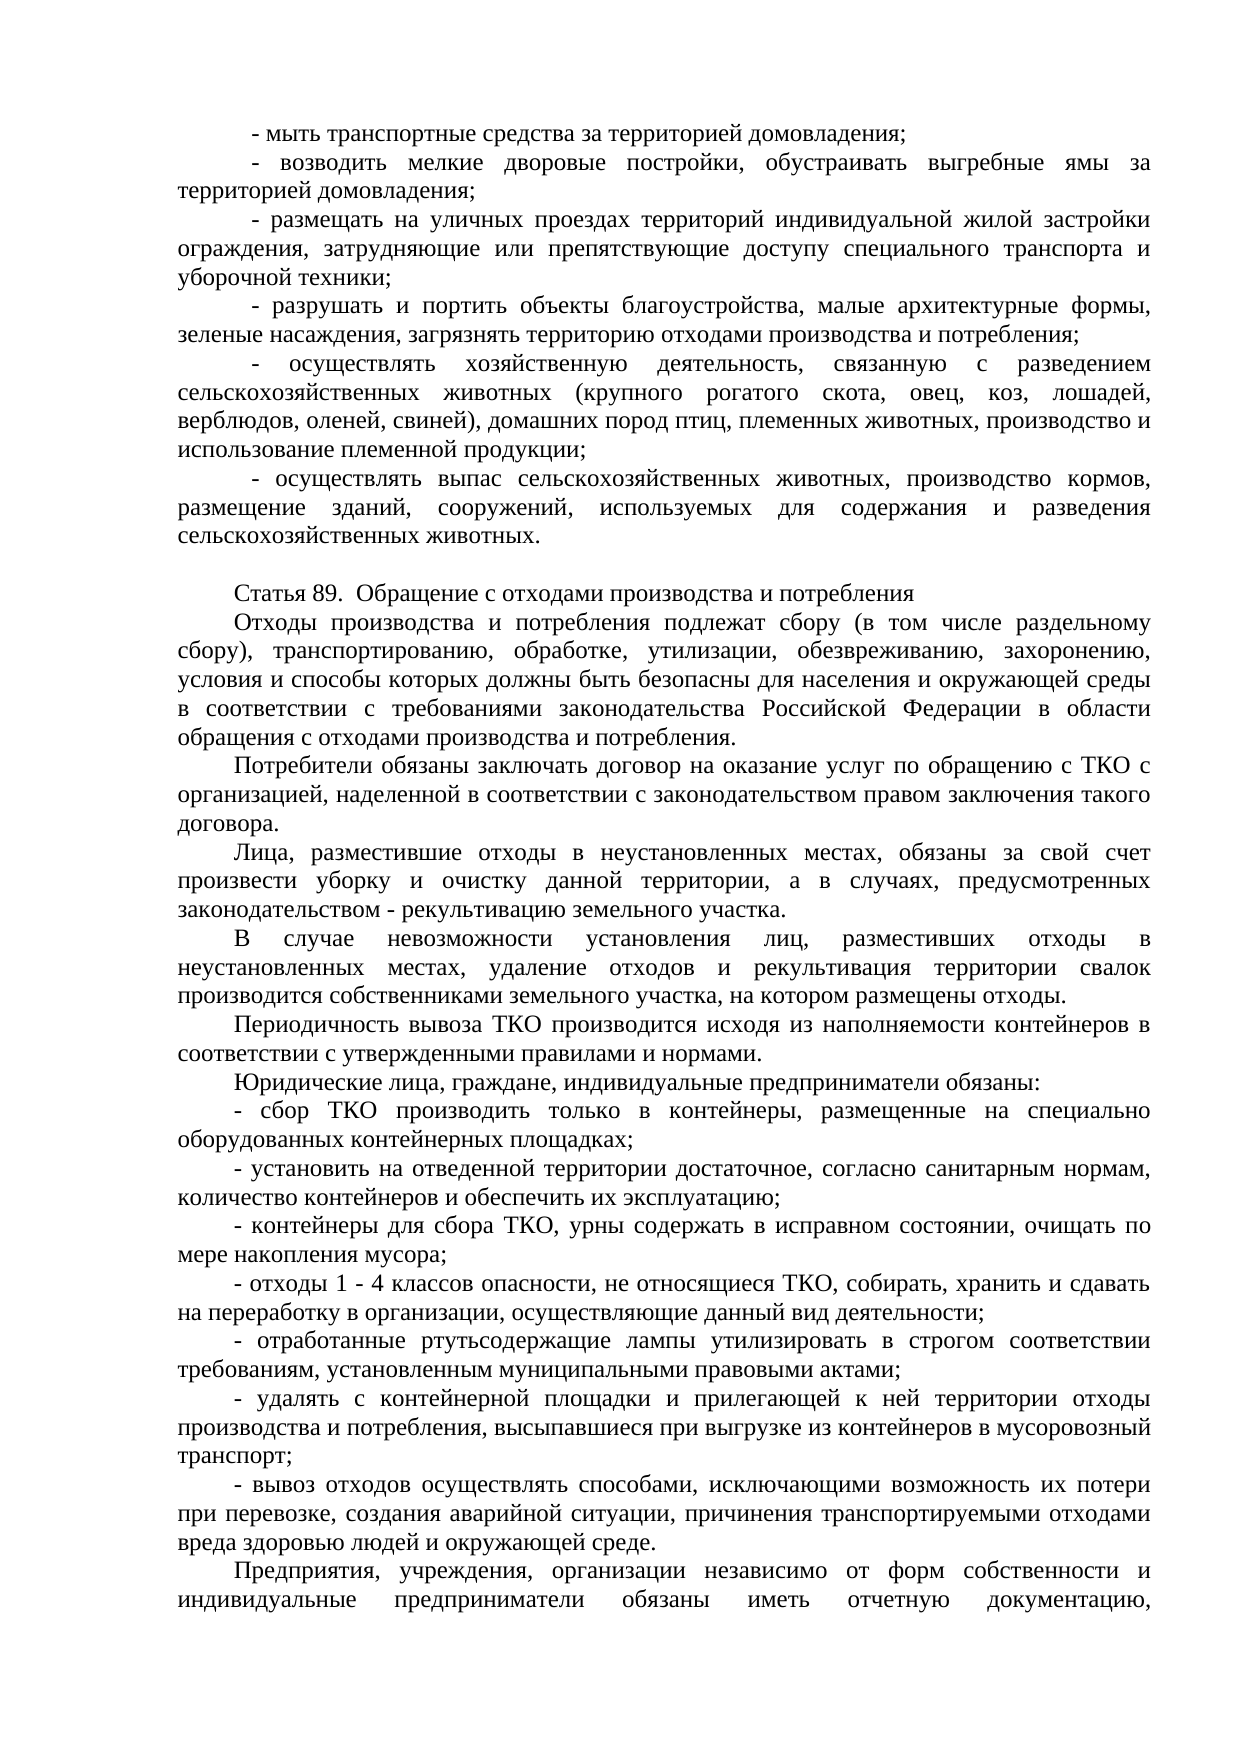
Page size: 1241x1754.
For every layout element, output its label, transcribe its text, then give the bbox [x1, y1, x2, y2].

text - осуществлять хозяйственную деятельность, связанную с разведением сельскохозяйственных животных (крупного рогатого скота, овец, коз, лошадей, верблюдов, оленей, свиней), домашних пород птиц, племенных животных, производство и использование племенной продукции; [177, 348, 1152, 463]
text - разрушать и портить объекты благоустройства, малые архитектурные формы, зеленые насаждения, загрязнять территорию отходами производства и потребления; [177, 291, 1152, 348]
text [177, 1556, 1152, 1613]
text - сбор ТКО производить только в контейнеры, размещенные на специально оборудованных контейнерных площадках; [177, 1096, 1152, 1153]
text Отходы производства и потребления подлежат сбору (в том числе раздельному сбору), транспортированию, обработке, утилизации, обезвреживанию, захоронению, условия и способы которых должны быть безопасны для населения и окружающей среды в соответствии с требованиями законодательства Российской Федерации в области обращения с отходами производства и потребления. [177, 607, 1152, 751]
text - мыть транспортные средства за территорией домовладения; [177, 118, 1152, 147]
text Периодичность вывоза ТКО производится исходя из наполняемости контейнеров в соответствии с утвержденными правилами и нормами. [177, 1009, 1152, 1067]
text - установить на отведенной территории достаточное, согласно санитарным нормам, количество контейнеров и обеспечить их эксплуатацию; [177, 1153, 1152, 1211]
text - вывоз отходов осуществлять способами, исключающими возможность их потери при перевозке, создания аварийной ситуации, причинения транспортируемыми отходами вреда здоровью людей и окружающей среде. [177, 1469, 1152, 1556]
text - размещать на уличных проездах территорий индивидуальной жилой застройки ограждения, затрудняющие или препятствующие доступу специального транспорта и уборочной техники; [177, 204, 1152, 291]
text - возводить мелкие дворовые постройки, обустраивать выгребные ямы за территорией домовладения; [177, 147, 1152, 204]
text - контейнеры для сбора ТКО, урны содержать в исправном состоянии, очищать по мере накопления мусора; [177, 1211, 1152, 1268]
text - отходы 1 - 4 классов опасности, не относящиеся ТКО, собирать, хранить и сдавать на переработку в организации, осуществляющие данный вид деятельности; [177, 1268, 1152, 1326]
text Потребители обязаны заключать договор на оказание услуг по обращению с ТКО с организацией, наделенной в соответствии с законодательством правом заключения такого договора. [177, 751, 1152, 837]
text - удалять с контейнерной площадки и прилегающей к ней территории отходы производства и потребления, высыпавшиеся при выгрузке из контейнеров в мусоровозный транспорт; [177, 1383, 1152, 1469]
text Юридические лица, граждане, индивидуальные предприниматели обязаны: [177, 1067, 1152, 1096]
text В случае невозможности установления лиц, разместивших отходы в неустановленных местах, удаление отходов и рекультивация территории свалок производится собственниками земельного участка, на котором размещены отходы. [177, 923, 1152, 1009]
text Статья 89. Обращение с отходами производства и потребления [177, 578, 1152, 607]
text - отработанные ртутьсодержащие лампы утилизировать в строгом соответствии требованиям, установленным муниципальными правовыми актами; [177, 1326, 1152, 1383]
text - осуществлять выпас сельскохозяйственных животных, производство кормов, размещение зданий, сооружений, используемых для содержания и разведения сельскохозяйственных животных. [177, 463, 1152, 549]
text Лица, разместившие отходы в неустановленных местах, обязаны за свой счет произвести уборку и очистку данной территории, а в случаях, предусмотренных законодательством - рекультивацию земельного участка. [177, 837, 1152, 923]
